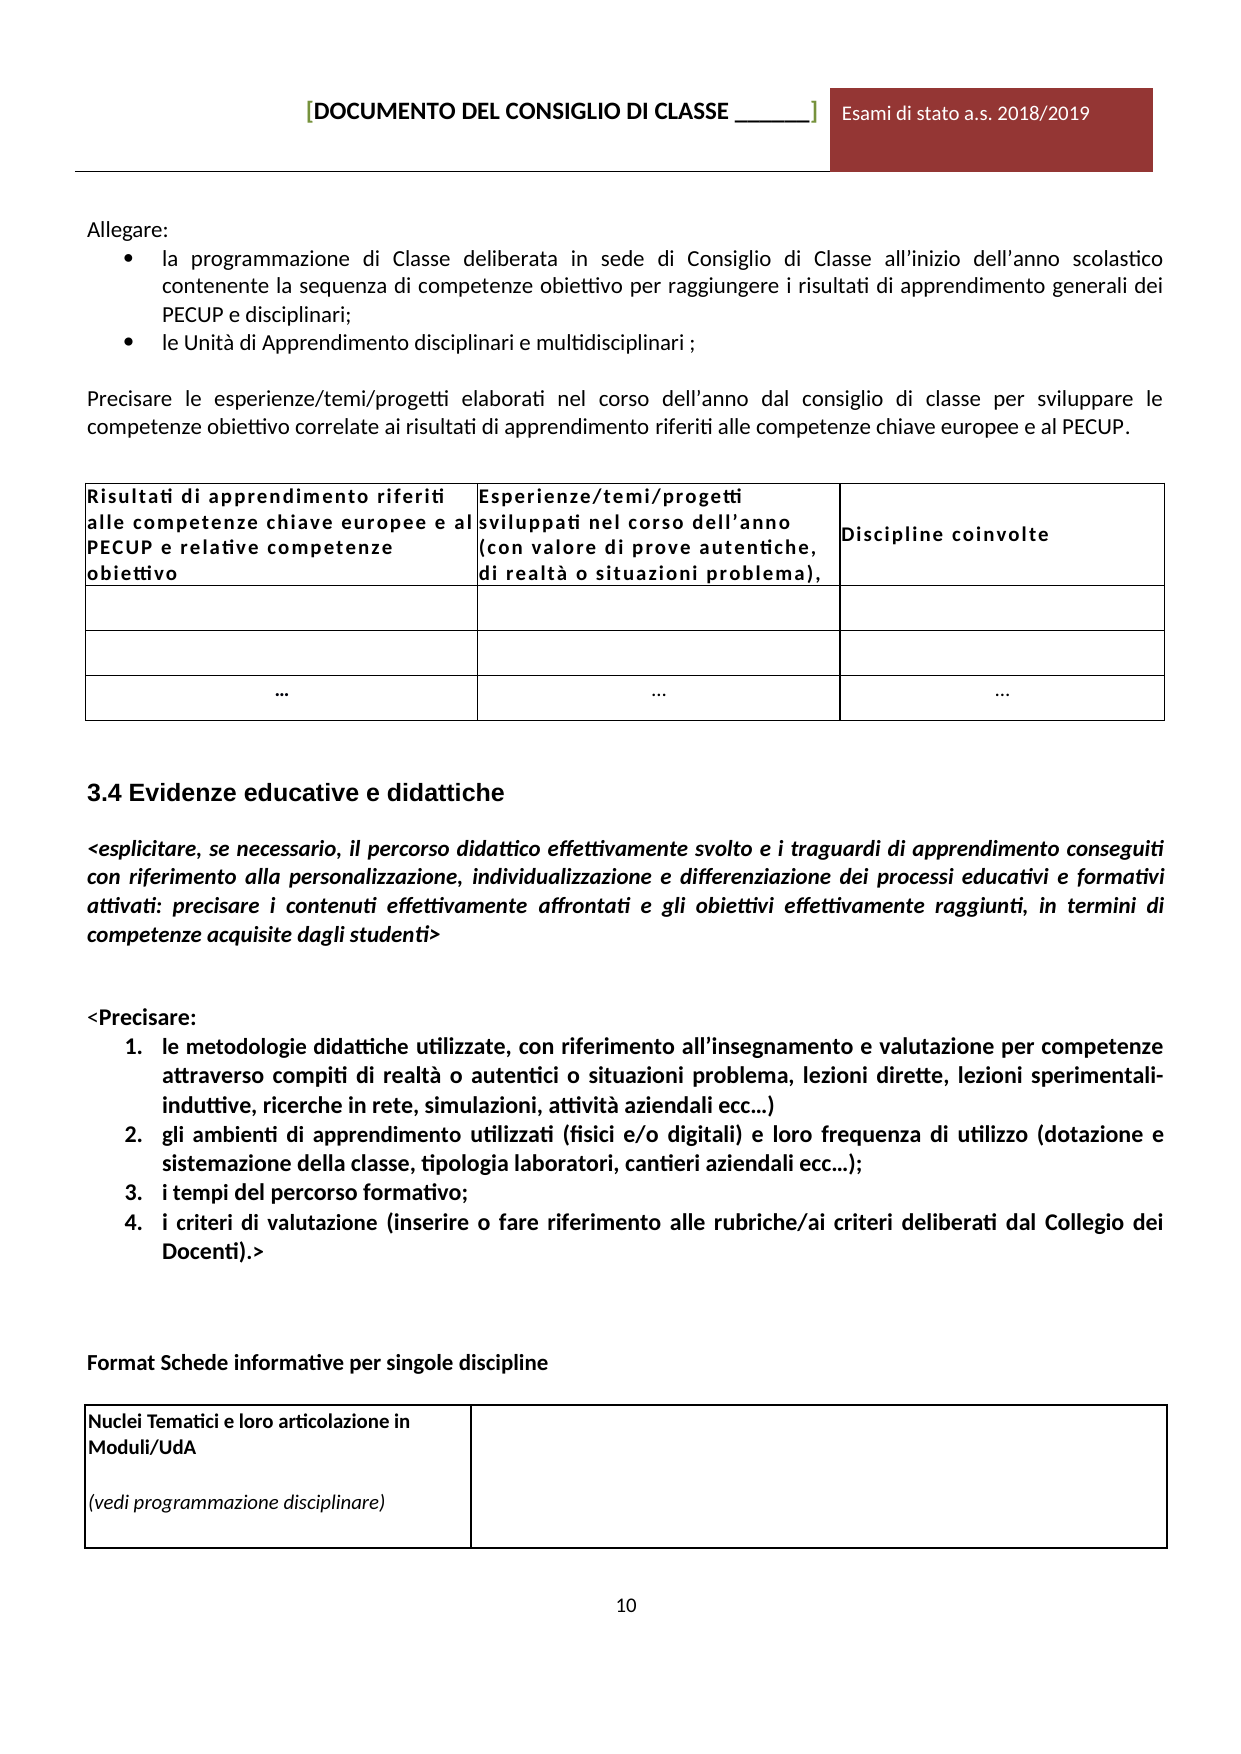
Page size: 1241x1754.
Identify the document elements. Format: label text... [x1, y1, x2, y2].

table_cell … [841, 676, 1164, 720]
list la programmazione di Classe deliberata in sede di Consiglio di Classe all’inizio dell’anno scolastico contenente la sequenza di competenze obiettivo per raggiungere i risultati di apprendimento generali dei PECUP e disciplinari; [124, 244, 1165, 328]
table_cell [478, 631, 839, 675]
table_cell [86, 631, 477, 675]
table_cell … [478, 676, 839, 720]
table_header Risultati di apprendimento riferiti alle competenze chiave europee e al PECUP e relative competenze obiettivo [86, 484, 477, 585]
table_header Esperienze/temi/progetti sviluppati nel corso dell’anno (con valore di prove autentiche, di realtà o situazioni problema), [478, 484, 839, 585]
table_header Nuclei Tematici e loro articolazione in Moduli/UdA (vedi programmazione disciplinare) [86, 1406, 470, 1547]
table_cell [478, 586, 839, 630]
text Format Schede informative per singole discipline [87, 1348, 1165, 1376]
list i criteri di valutazione (inserire o fare riferimento alle rubriche/ai criteri deliberati dal Collegio dei Docenti).> [124, 1207, 1165, 1265]
table_header [472, 1406, 1166, 1547]
list gli ambienti di apprendimento utilizzati (fisici e/o digitali) e loro frequenza di utilizzo (dotazione e sistemazione della classe, tipologia laboratori, cantieri aziendali ecc…); [124, 1119, 1165, 1177]
text <esplicitare, se necessario, il percorso didattico effettivamente svolto e i traguardi di apprendimento conseguiti con riferimento alla personalizzazione, individualizzazione e differenziazione dei processi educativi e formativi attivati: precisare i contenuti effettivamente affrontati e gli obiettivi effettivamente raggiunti, in termini di competenze acquisite dagli studenti> [87, 834, 1165, 949]
text <Precisare: [87, 1002, 1165, 1031]
text Precisare le esperienze/temi/progetti elaborati nel corso dell’anno dal consiglio di classe per sviluppare le competenze obiettivo correlate ai risultati di apprendimento riferiti alle competenze chiave europee e al PECUP. [87, 384, 1165, 440]
list i tempi del percorso formativo; [124, 1177, 1165, 1207]
table_header Discipline coinvolte [841, 484, 1164, 585]
text Allegare: [87, 216, 1165, 244]
list le Unità di Apprendimento disciplinari e multidisciplinari ; [124, 328, 1165, 356]
table_cell … [86, 676, 477, 720]
table_cell [841, 631, 1164, 675]
subtitle 3.4 Evidenze educative e didattiche [87, 777, 1165, 806]
list le metodologie didattiche utilizzate, con riferimento all’insegnamento e valutazione per competenze attraverso compiti di realtà o autentici o situazioni problema, lezioni dirette, lezioni sperimentali-induttive, ricerche in rete, simulazioni, attività aziendali ecc…) [124, 1031, 1165, 1119]
table_cell [86, 586, 477, 630]
table_cell [841, 586, 1164, 630]
